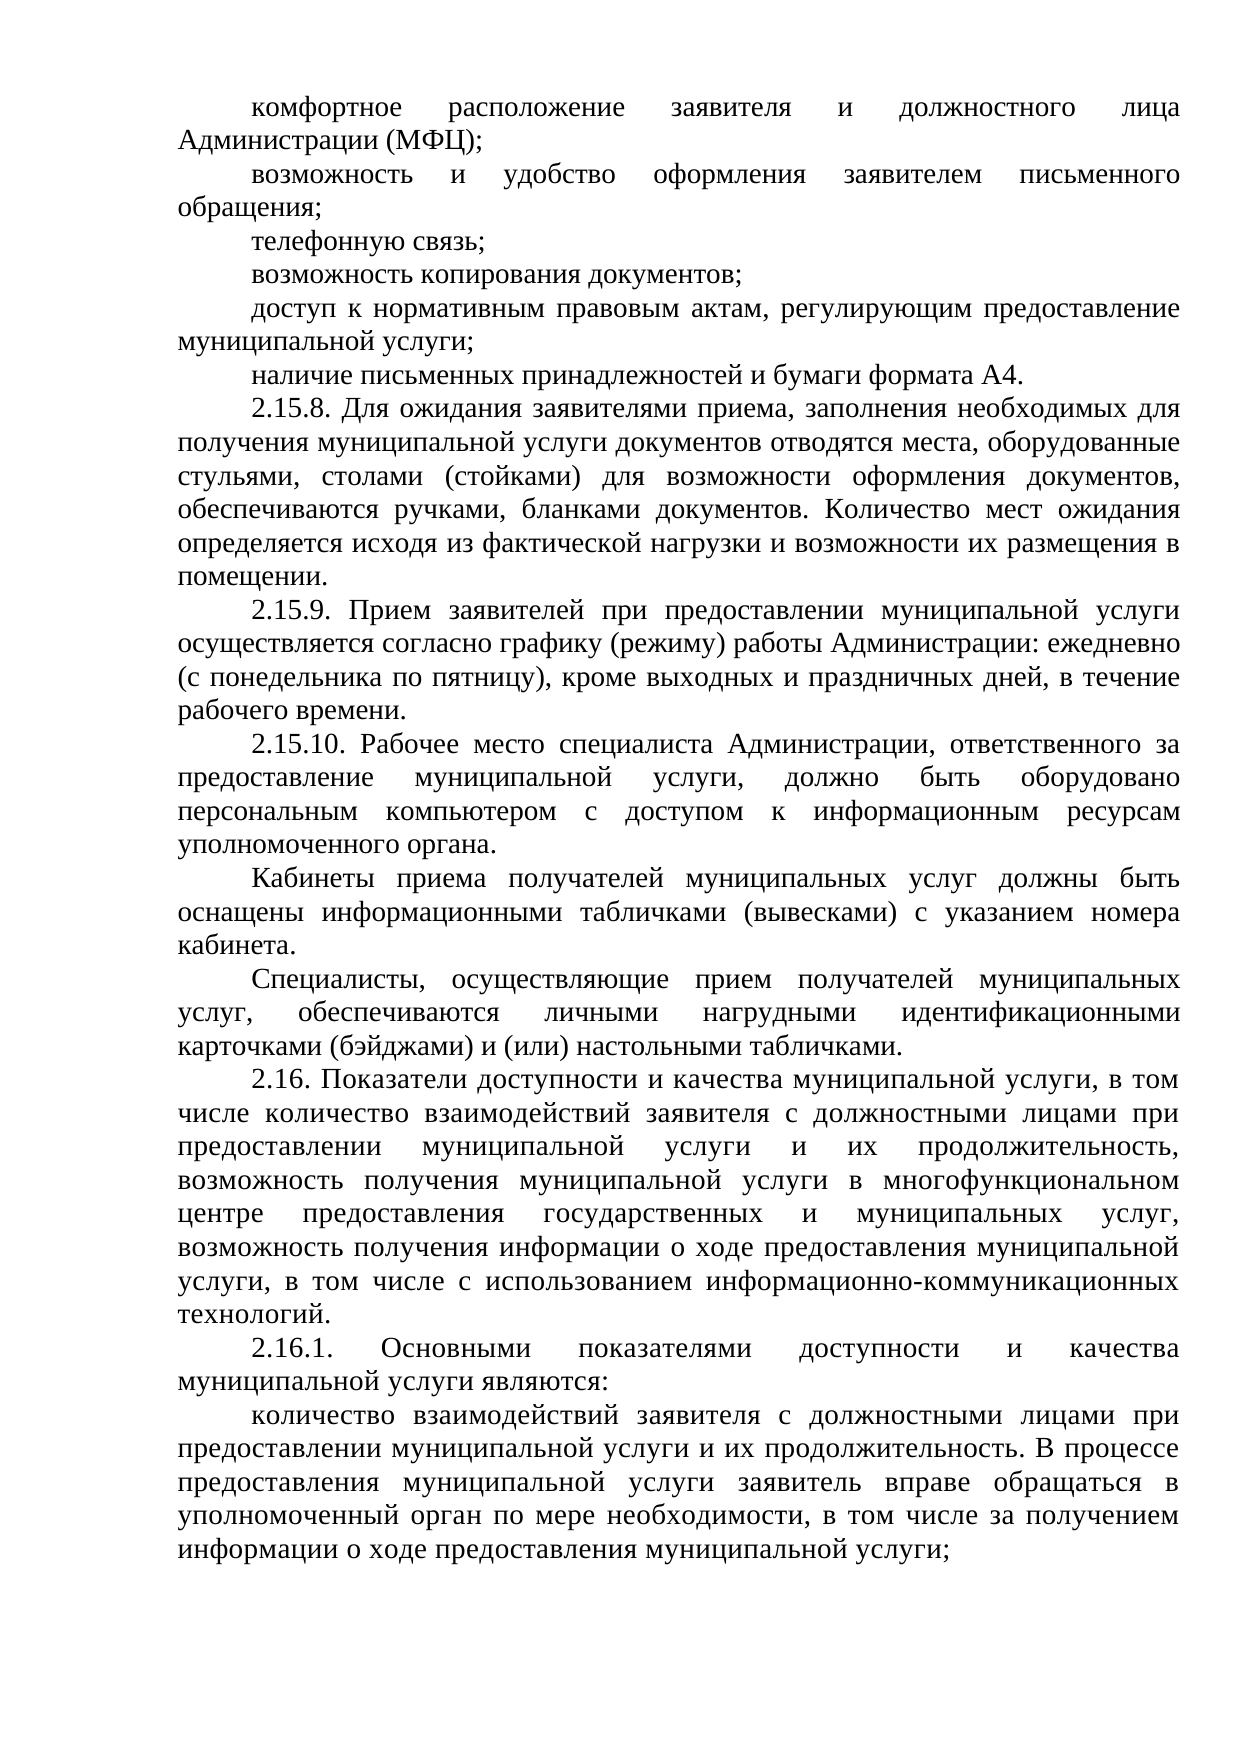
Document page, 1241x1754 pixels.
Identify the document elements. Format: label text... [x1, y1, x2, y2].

text 2.16.1. Основными показателями доступности и качества муниципальной услуги являются: [177, 1330, 1181, 1397]
text комфортное расположение заявителя и должностного лица Администрации (МФЦ); [177, 89, 1181, 156]
text 2.15.10. Рабочее место специалиста Администрации, ответственного за предоставление муниципальной услуги, должно быть оборудовано персональным компьютером с доступом к информационным ресурсам уполномоченного органа. [177, 726, 1181, 860]
text Специалисты, осуществляющие прием получателей муниципальных услуг, обеспечиваются личными нагрудными идентификационными карточками (бэйджами) и (или) настольными табличками. [177, 961, 1181, 1061]
text Кабинеты приема получателей муниципальных услуг должны быть оснащены информационными табличками (вывесками) с указанием номера кабинета. [177, 860, 1181, 961]
text 2.16. Показатели доступности и качества муниципальной услуги, в том числе количество взаимодействий заявителя с должностными лицами при предоставлении муниципальной услуги и их продолжительность, возможность получения муниципальной услуги в многофункциональном центре предоставления государственных и муниципальных услуг, возможность получения информации о ходе предоставления муниципальной услуги, в том числе с использованием информационно-коммуникационных технологий. [177, 1061, 1181, 1330]
text телефонную связь; [177, 223, 1181, 256]
text возможность копирования документов; [177, 256, 1181, 290]
text количество взаимодействий заявителя с должностными лицами при предоставлении муниципальной услуги и их продолжительность. В процессе предоставления муниципальной услуги заявитель вправе обращаться в уполномоченный орган по мере необходимости, в том числе за получением информации о ходе предоставления муниципальной услуги; [177, 1397, 1181, 1564]
text возможность и удобство оформления заявителем письменного обращения; [177, 156, 1181, 223]
text доступ к нормативным правовым актам, регулирующим предоставление муниципальной услуги; [177, 290, 1181, 357]
text 2.15.8. Для ожидания заявителями приема, заполнения необходимых для получения муниципальной услуги документов отводятся места, оборудованные стульями, столами (стойками) для возможности оформления документов, обеспечиваются ручками, бланками документов. Количество мест ожидания определяется исходя из фактической нагрузки и возможности их размещения в помещении. [177, 391, 1181, 592]
text 2.15.9. Прием заявителей при предоставлении муниципальной услуги осуществляется согласно графику (режиму) работы Администрации: ежедневно (с понедельника по пятницу), кроме выходных и праздничных дней, в течение рабочего времени. [177, 592, 1181, 726]
text наличие письменных принадлежностей и бумаги формата A4. [177, 357, 1181, 391]
